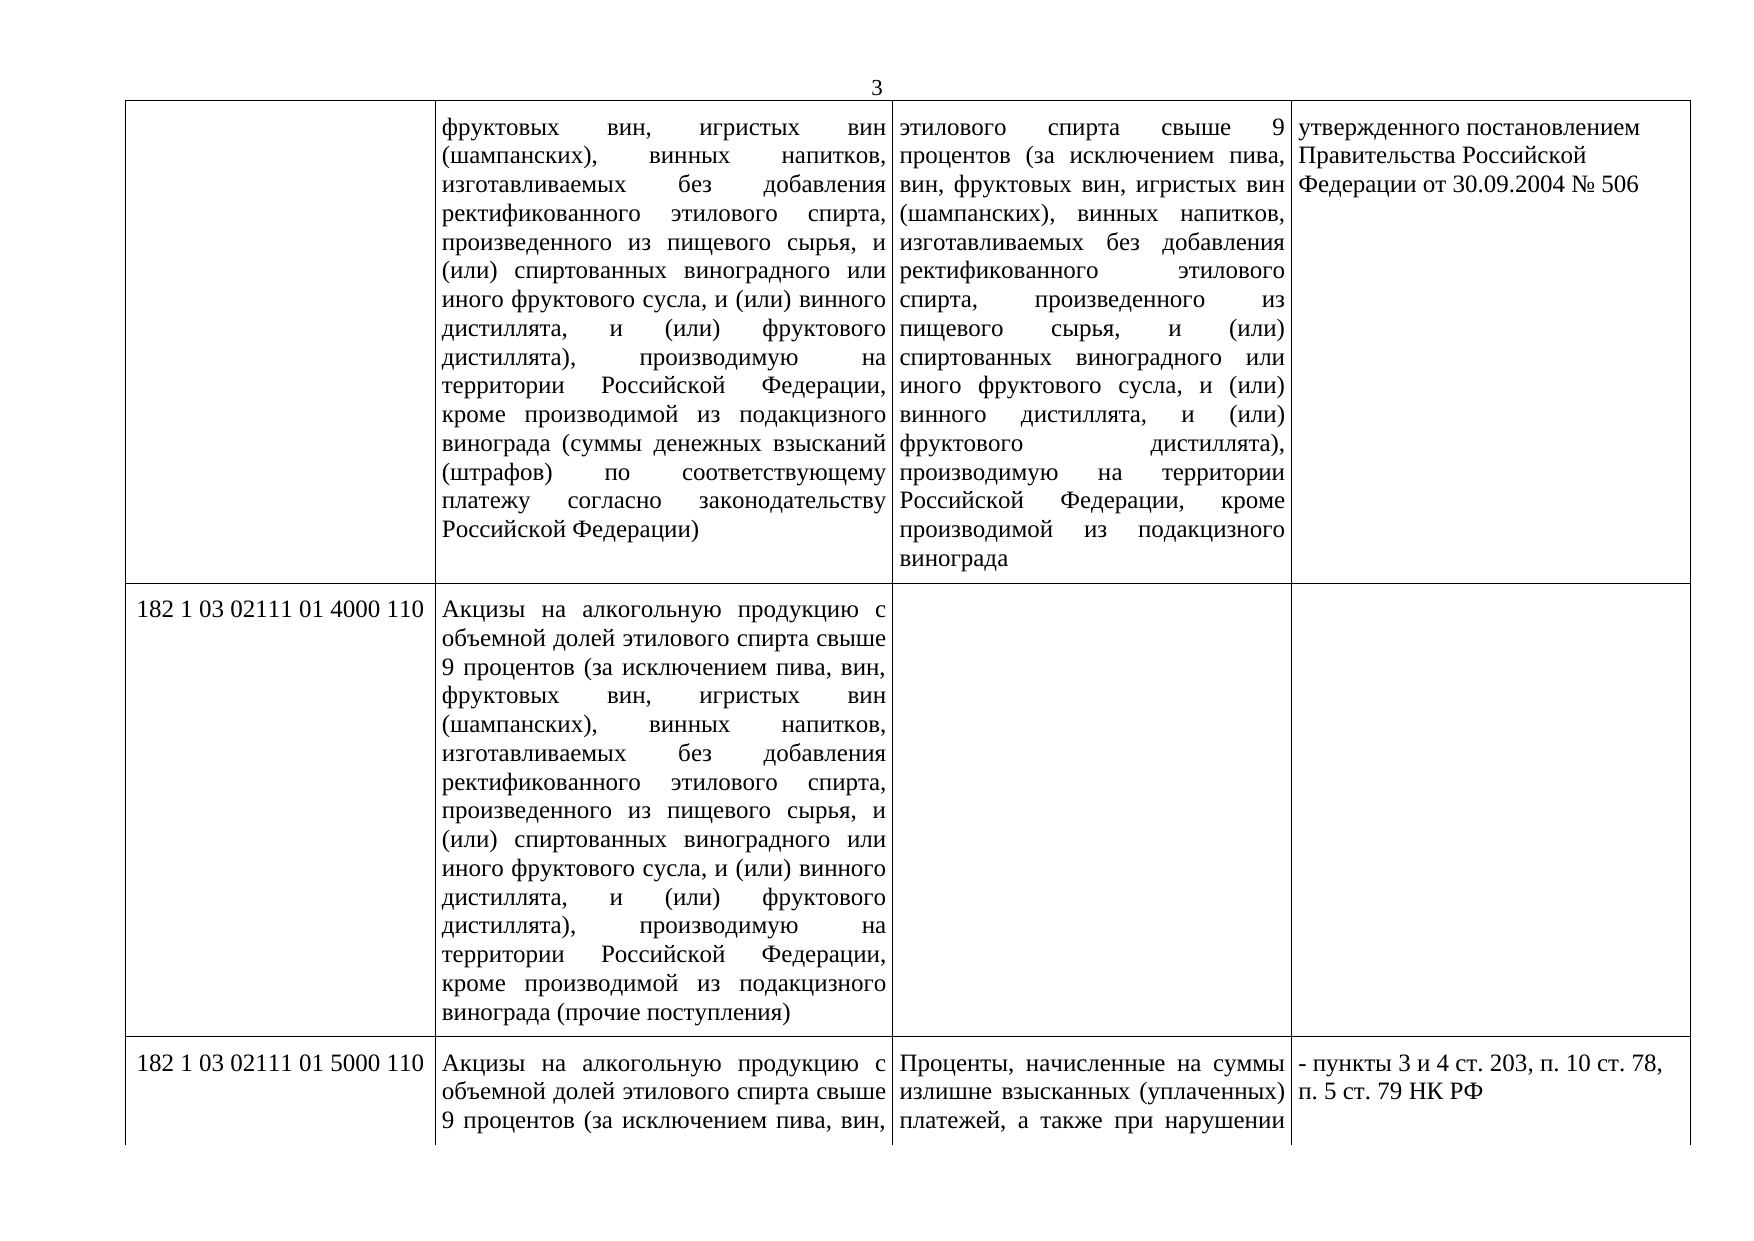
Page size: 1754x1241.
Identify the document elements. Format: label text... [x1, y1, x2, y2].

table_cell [893, 101, 1291, 582]
table_cell 182 1 03 02111 01 4000 110 [126, 584, 435, 1036]
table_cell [893, 1037, 1291, 1144]
table_cell Акцизы на алкогольную продукцию с объемной долей этилового спирта свыше 9 процентов (за исключением пива, вин, фруктовых вин, игристых вин (шампанских), винных напитков, изготавливаемых без добавления ректификованного этилового спирта, произведенного из пищевого сырья, и (или) спиртованных виноградного или иного фруктового сусла, и (или) винного дистиллята, и (или) фруктового дистиллята), производимую на территории Российской Федерации, кроме производимой из подакцизного винограда (прочие поступления) [436, 584, 892, 1036]
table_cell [436, 101, 892, 582]
table_cell [1292, 584, 1690, 1036]
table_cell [126, 1037, 435, 1144]
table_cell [1292, 1037, 1690, 1144]
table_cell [126, 101, 435, 582]
table_cell [893, 584, 1291, 1036]
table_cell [1292, 101, 1690, 582]
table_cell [436, 1037, 892, 1144]
